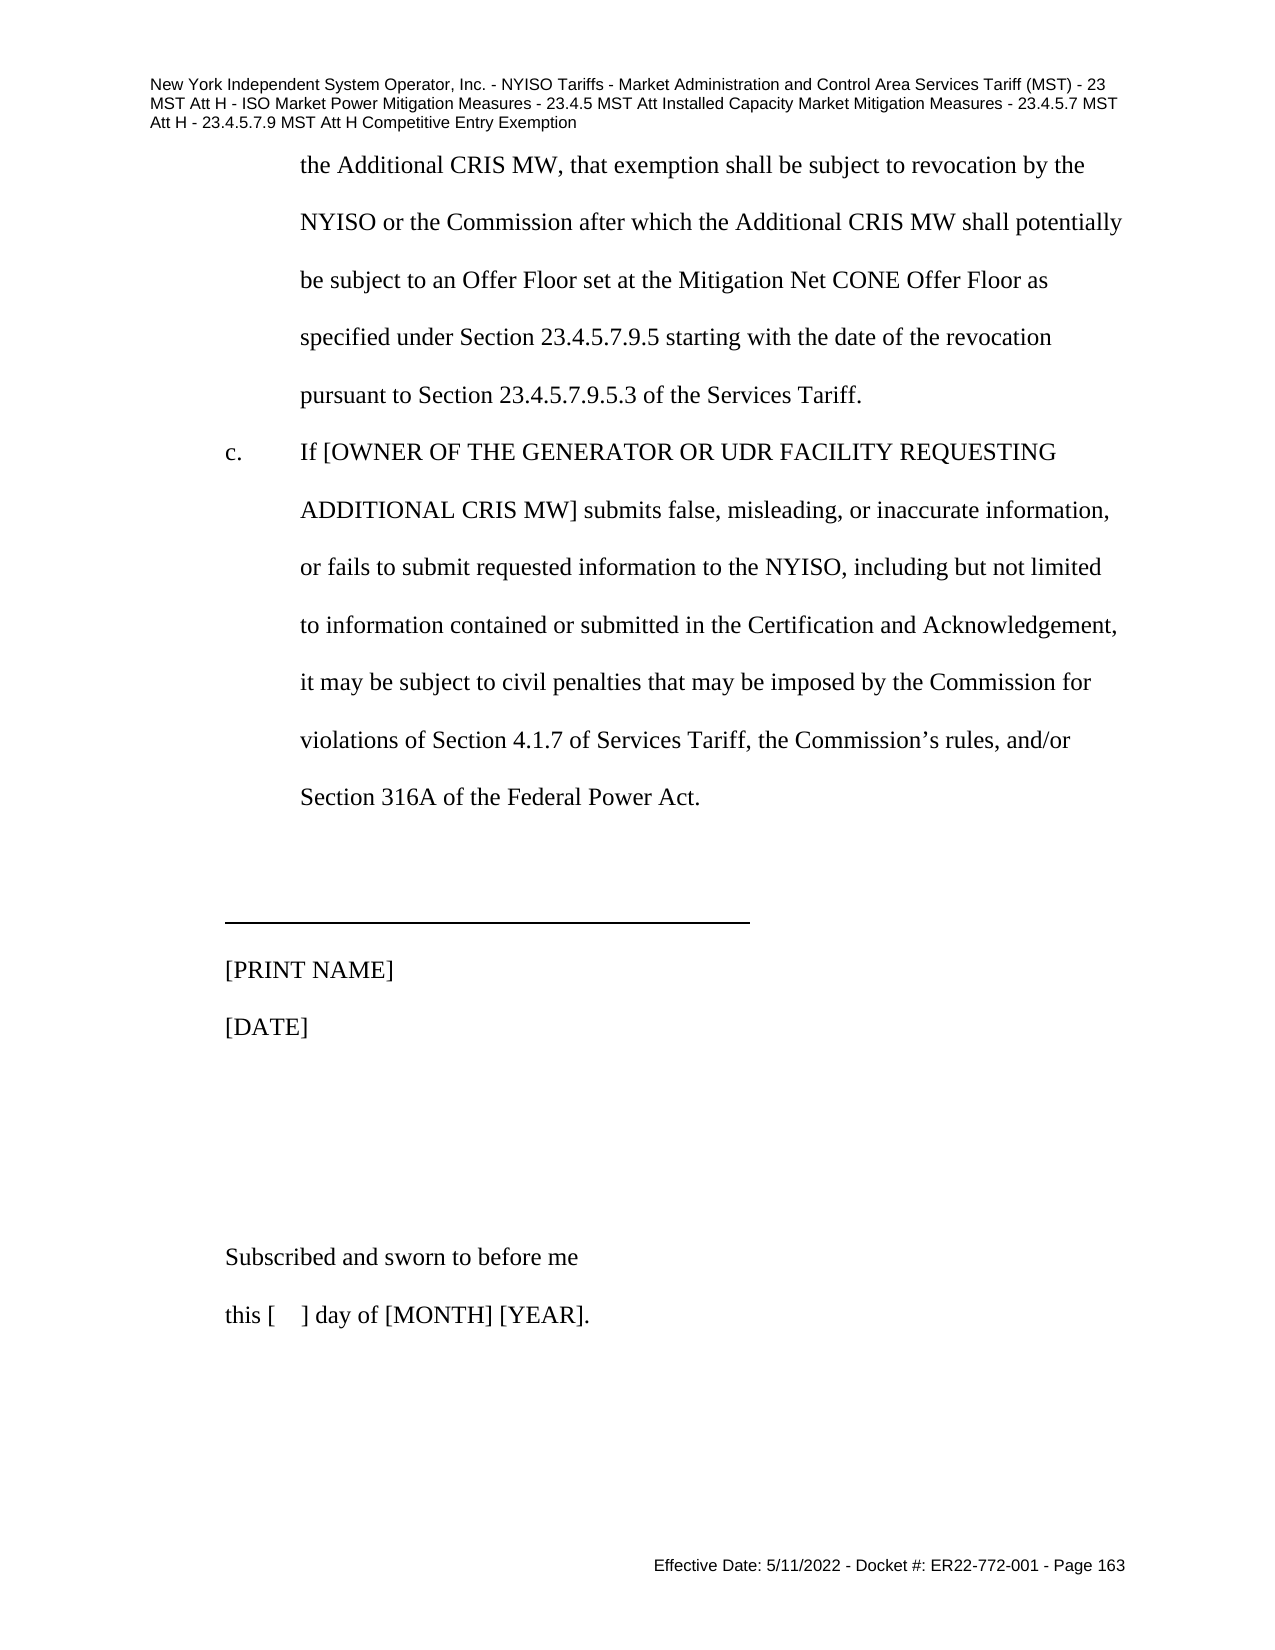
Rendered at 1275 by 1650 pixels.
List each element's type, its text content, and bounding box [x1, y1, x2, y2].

text c. If [OWNER OF THE GENERATOR OR UDR FACILITY REQUESTING ADDITIONAL CRIS MW] submits false, misleading, or inaccurate information, or fails to submit requested information to the NYISO, including but not limited to information contained or submitted in the Certification and Acknowledgement, it may be subject to civil penalties that may be imposed by the Commission for violations of Section 4.1.7 of Services Tariff, the Commission’s rules, and/or Section 316A of the Federal Power Act. [225, 437, 1125, 811]
text Subscribed and sworn to before me [225, 1242, 1125, 1271]
text this [ ] day of [MONTH] [YEAR]. [225, 1300, 1125, 1329]
text [DATE] [225, 1012, 1125, 1041]
text [PRINT NAME] [225, 955, 1125, 984]
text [225, 150, 1125, 409]
